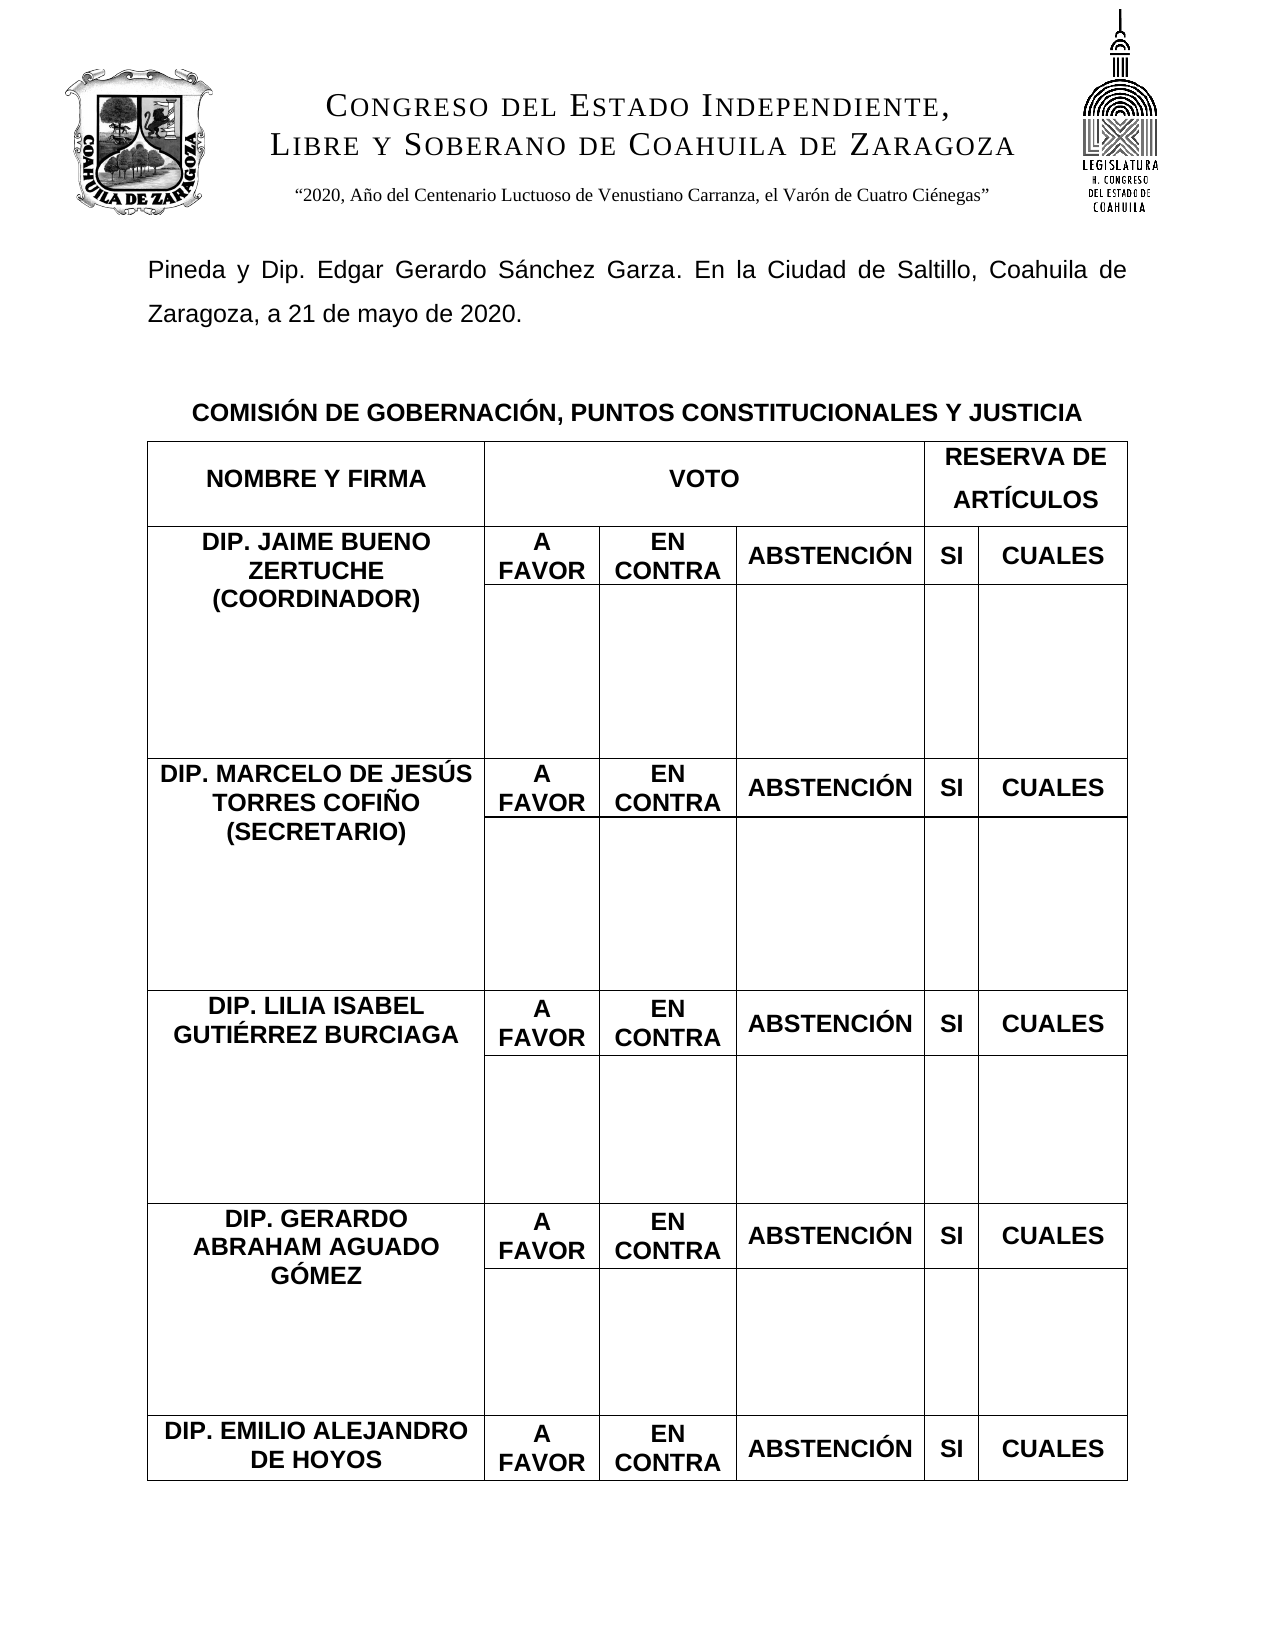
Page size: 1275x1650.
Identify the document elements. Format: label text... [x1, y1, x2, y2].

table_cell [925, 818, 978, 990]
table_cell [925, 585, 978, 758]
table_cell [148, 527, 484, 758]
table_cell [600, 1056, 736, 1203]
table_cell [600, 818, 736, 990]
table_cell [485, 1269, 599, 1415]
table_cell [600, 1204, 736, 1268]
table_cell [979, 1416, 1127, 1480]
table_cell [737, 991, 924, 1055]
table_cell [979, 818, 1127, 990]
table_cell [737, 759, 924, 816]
text COMISIÓN DE GOBERNACIÓN, PUNTOS CONSTITUCIONALES Y JUSTICIA [148, 398, 1127, 427]
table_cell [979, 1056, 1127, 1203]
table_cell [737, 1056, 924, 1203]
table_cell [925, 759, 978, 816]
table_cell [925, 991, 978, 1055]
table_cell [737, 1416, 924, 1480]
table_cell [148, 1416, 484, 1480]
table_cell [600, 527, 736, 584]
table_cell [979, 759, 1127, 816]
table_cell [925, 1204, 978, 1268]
picture [64, 69, 213, 215]
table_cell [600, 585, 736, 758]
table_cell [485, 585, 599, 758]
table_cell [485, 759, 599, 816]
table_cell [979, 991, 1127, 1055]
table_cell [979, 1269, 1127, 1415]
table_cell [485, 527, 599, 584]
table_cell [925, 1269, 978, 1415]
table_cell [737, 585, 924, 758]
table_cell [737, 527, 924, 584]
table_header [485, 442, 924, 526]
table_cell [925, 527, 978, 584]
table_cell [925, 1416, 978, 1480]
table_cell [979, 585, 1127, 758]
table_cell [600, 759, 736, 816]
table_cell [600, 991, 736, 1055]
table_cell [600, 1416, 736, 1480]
picture [1083, 9, 1158, 212]
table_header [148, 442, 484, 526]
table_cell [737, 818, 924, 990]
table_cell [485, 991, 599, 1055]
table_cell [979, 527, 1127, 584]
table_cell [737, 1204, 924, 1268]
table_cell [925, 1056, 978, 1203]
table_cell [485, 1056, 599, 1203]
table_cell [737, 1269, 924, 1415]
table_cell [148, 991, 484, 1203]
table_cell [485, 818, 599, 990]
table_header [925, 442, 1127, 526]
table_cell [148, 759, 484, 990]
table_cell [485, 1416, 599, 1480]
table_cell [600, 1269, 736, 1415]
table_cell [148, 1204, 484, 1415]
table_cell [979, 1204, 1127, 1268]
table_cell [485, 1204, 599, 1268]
